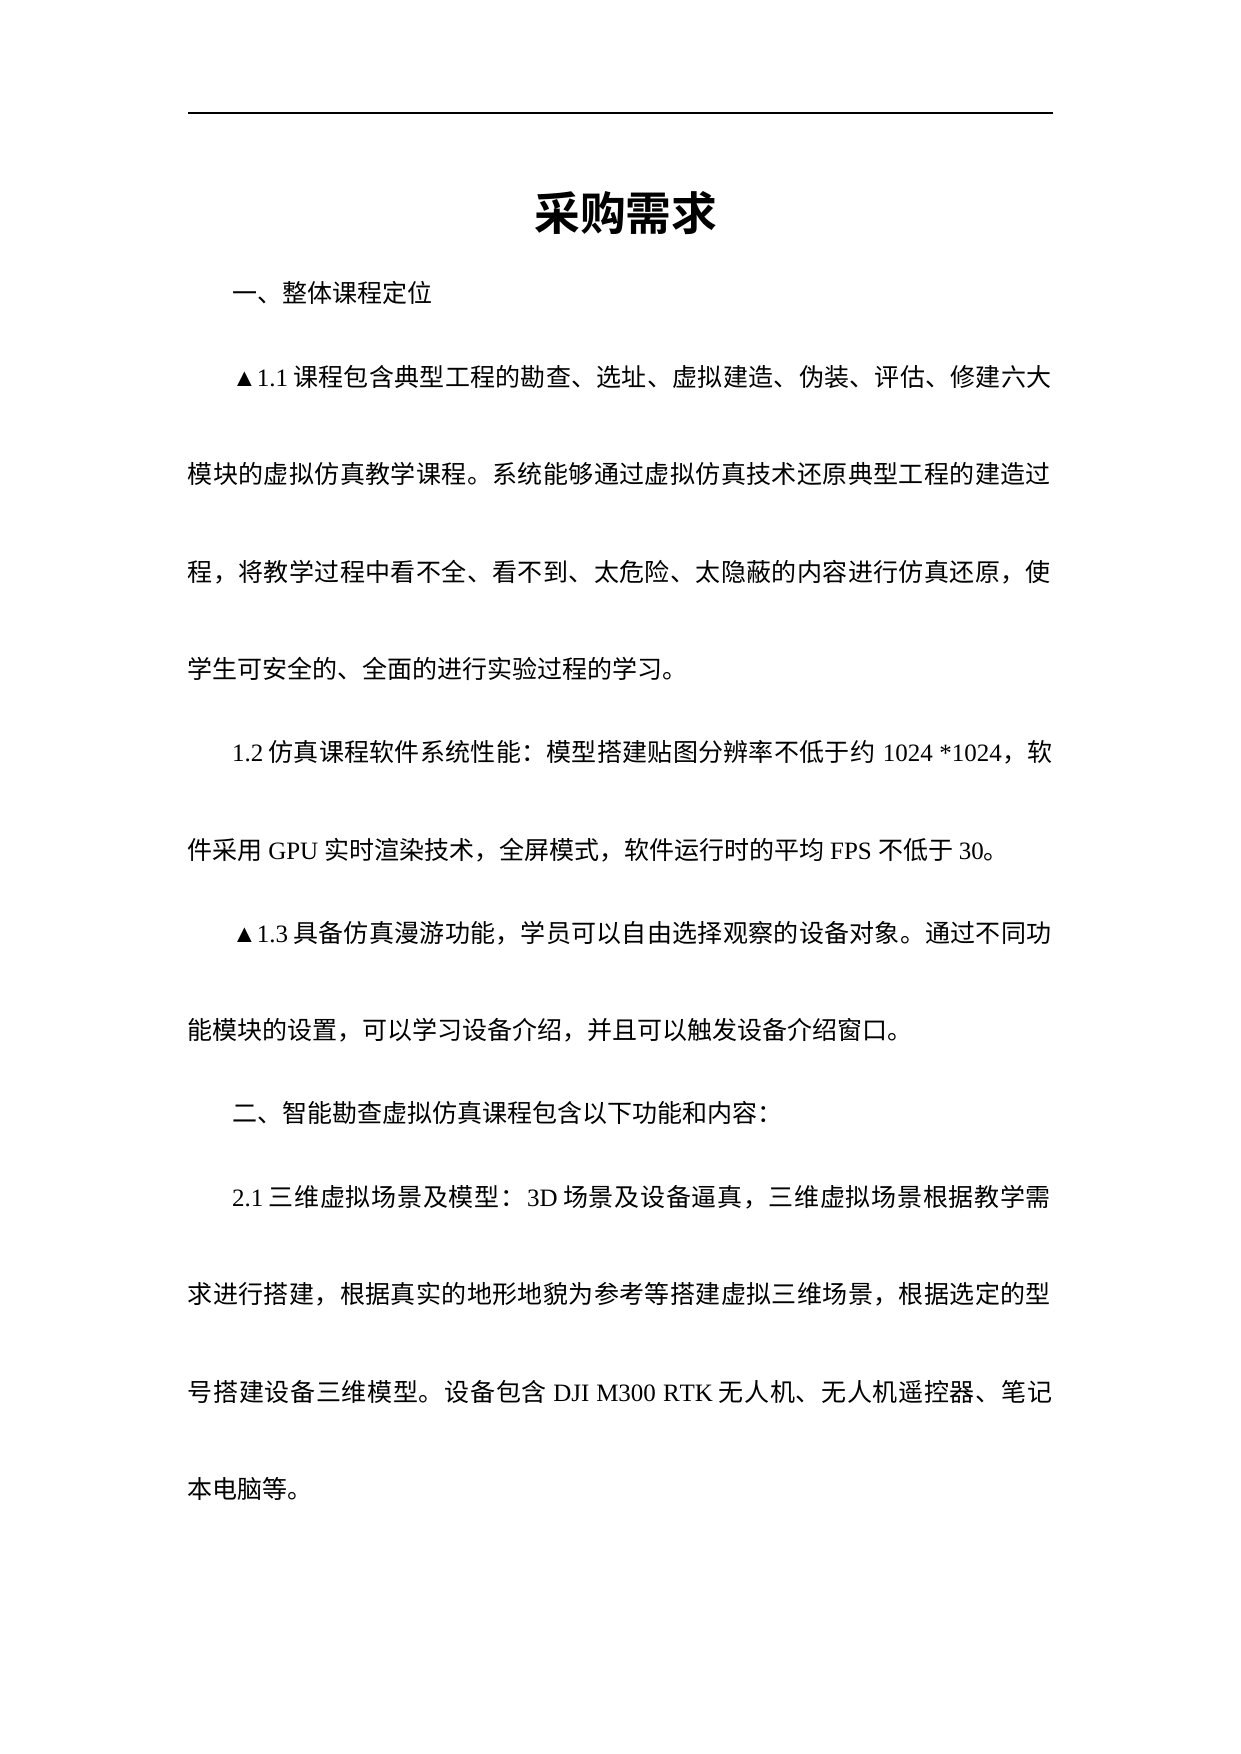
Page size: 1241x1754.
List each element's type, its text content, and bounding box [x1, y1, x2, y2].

text ▲1.3具备仿真漫游功能，学员可以自由选择观察的设备对象。通过不同功能模块的设置，可以学习设备介绍，并且可以触发设备介绍窗口。 [187, 899, 1053, 1061]
text 采购需求 [198, 162, 1053, 259]
text 1.2仿真课程软件系统性能：模型搭建贴图分辨率不低于约1024 *1024，软件采用 GPU 实时渲染技术，全屏模式，软件运行时的平均 FPS 不低于 30。 [187, 718, 1053, 881]
text 一、整体课程定位 [187, 259, 1053, 324]
text 二、智能勘查虚拟仿真课程包含以下功能和内容： [187, 1079, 1053, 1144]
text ▲1.1课程包含典型工程的勘查、选址、虚拟建造、伪装、评估、修建六大模块的虚拟仿真教学课程。系统能够通过虚拟仿真技术还原典型工程的建造过程，将教学过程中看不全、看不到、太危险、太隐蔽的内容进行仿真还原，使学生可安全的、全面的进行实验过程的学习。 [187, 343, 1053, 700]
text 2.1三维虚拟场景及模型：3D场景及设备逼真，三维虚拟场景根据教学需求进行搭建，根据真实的地形地貌为参考等搭建虚拟三维场景，根据选定的型号搭建设备三维模型。设备包含DJI M300 RTK无人机、无人机遥控器、笔记本电脑等。 [187, 1163, 1053, 1520]
